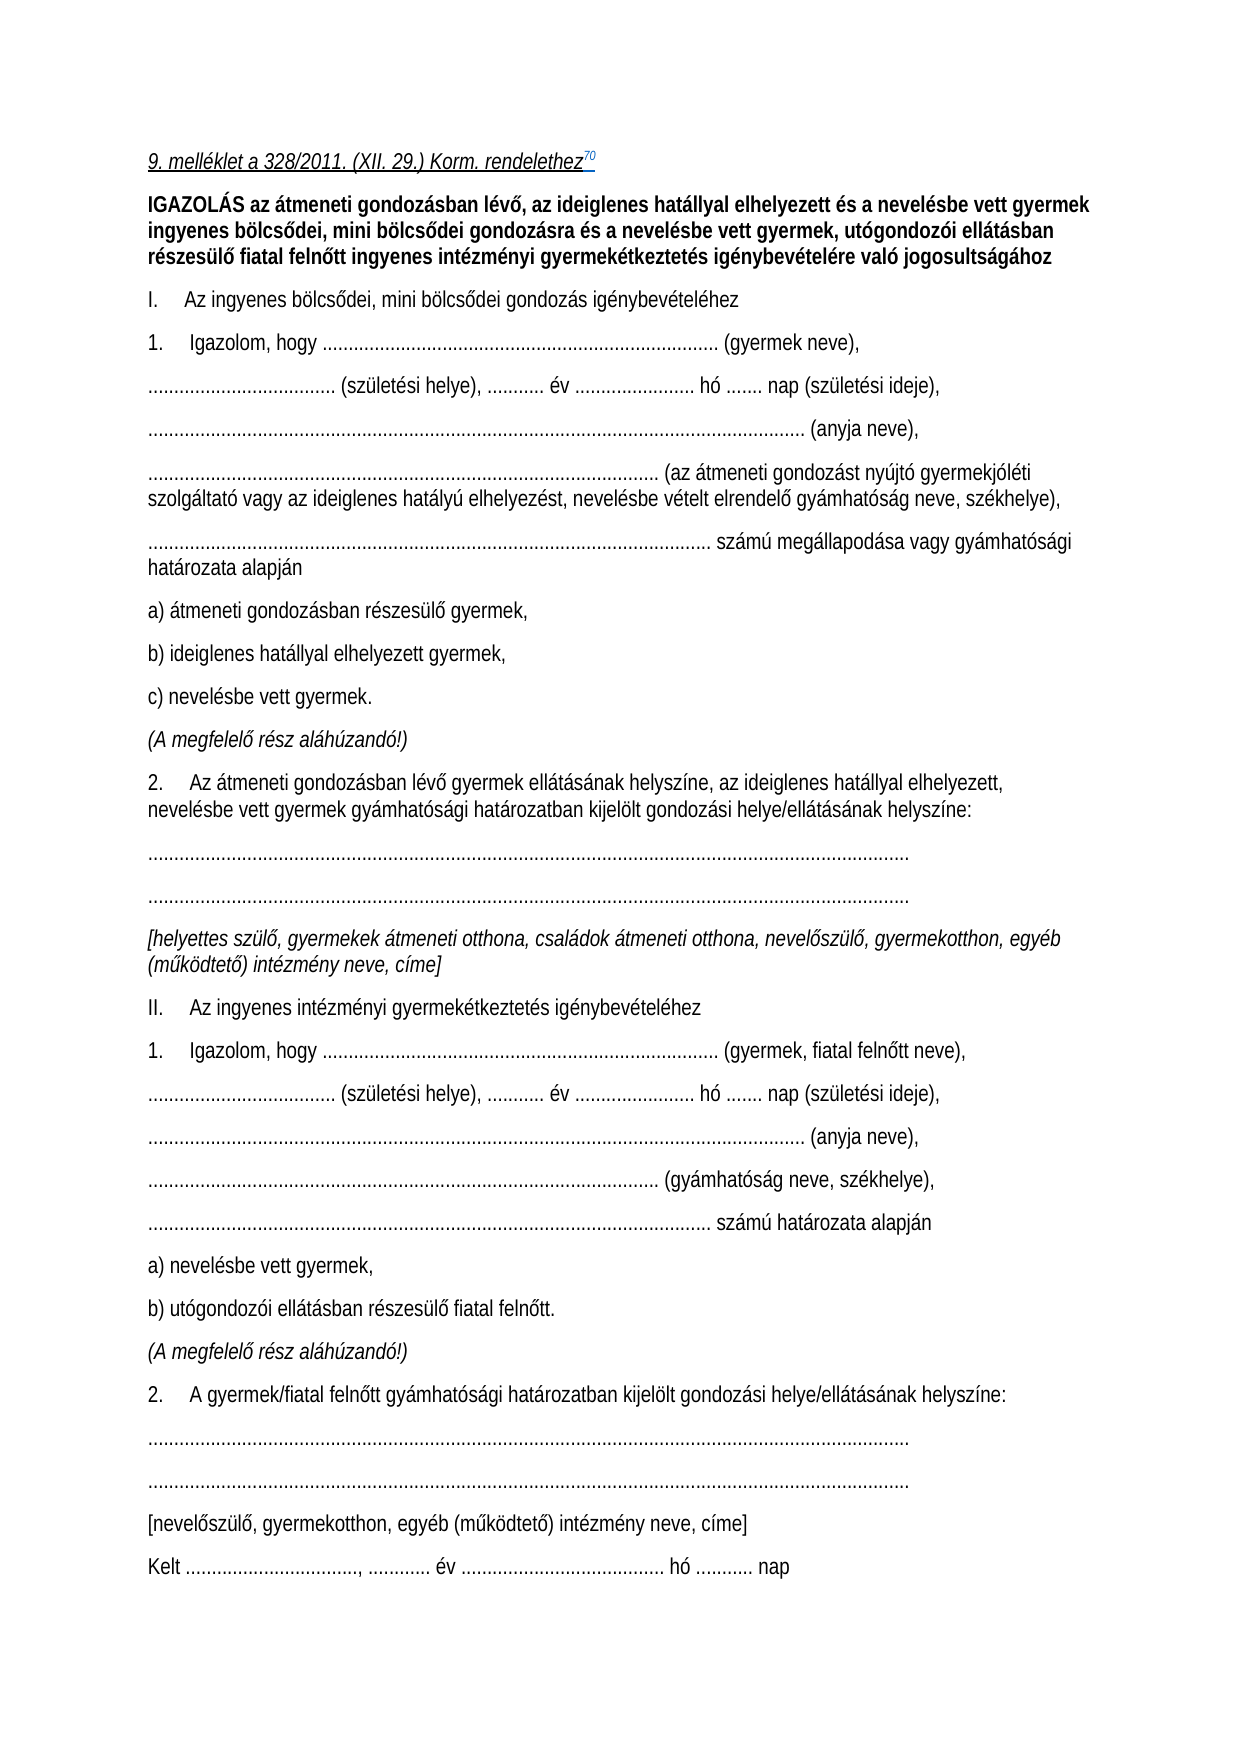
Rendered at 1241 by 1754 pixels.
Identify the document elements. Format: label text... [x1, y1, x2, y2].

text ............................................................................................................ számú határozata alapján [148, 1209, 1093, 1236]
text .................................... (születési helye), ........... év ....................... hó ....... nap (születési ideje), [148, 1080, 1093, 1106]
text .................................................................................................................................................. [148, 839, 1093, 865]
text 1. Igazolom, hogy ............................................................................ (gyermek, fiatal felnőtt neve), [148, 1037, 1093, 1063]
text [helyettes szülő, gyermekek átmeneti otthona, családok átmeneti otthona, nevelőszülő, gyermekotthon, egyéb (működtető) intézmény neve, címe] [148, 925, 1093, 977]
text a) nevelésbe vett gyermek, [148, 1252, 1093, 1278]
text I. Az ingyenes bölcsődei, mini bölcsődei gondozás igénybevételéhez [148, 286, 1093, 313]
text IGAZOLÁS az átmeneti gondozásban lévő, az ideiglenes hatállyal elhelyezett és a nevelésbe vett gyermek ingyenes bölcsődei, mini bölcsődei gondozásra és a nevelésbe vett gyermek, utógondozói ellátásban részesülő fiatal felnőtt ingyenes intézményi gyermekétkeztetés igénybevételére való jogosultságához [148, 191, 1093, 270]
text .................................................................................................................................................. [148, 1424, 1093, 1451]
text 2. Az átmeneti gondozásban lévő gyermek ellátásának helyszíne, az ideiglenes hatállyal elhelyezett, nevelésbe vett gyermek gyámhatósági határozatban kijelölt gondozási helye/ellátásának helyszíne: [148, 769, 1093, 822]
text c) nevelésbe vett gyermek. [148, 683, 1093, 709]
text Kelt ................................., ............ év ....................................... hó ........... nap [148, 1553, 1093, 1580]
text [nevelőszülő, gyermekotthon, egyéb (működtető) intézmény neve, címe] [148, 1510, 1093, 1537]
text II. Az ingyenes intézményi gyermekétkeztetés igénybevételéhez [148, 994, 1093, 1020]
text 2. A gyermek/fiatal felnőtt gyámhatósági határozatban kijelölt gondozási helye/ellátásának helyszíne: [148, 1381, 1093, 1408]
text .................................... (születési helye), ........... év ....................... hó ....... nap (születési ideje), [148, 372, 1093, 399]
text .................................................................................................................................................. [148, 1467, 1093, 1494]
text .............................................................................................................................. (anyja neve), [148, 415, 1093, 442]
text .................................................................................................................................................. [148, 882, 1093, 908]
text (A megfelelő rész aláhúzandó!) [148, 1338, 1093, 1364]
text 9. melléklet a 328/2011. (XII. 29.) Korm. rendelethez70 [148, 148, 1093, 174]
text b) utógondozói ellátásban részesülő fiatal felnőtt. [148, 1295, 1093, 1322]
text .............................................................................................................................. (anyja neve), [148, 1123, 1093, 1149]
text (A megfelelő rész aláhúzandó!) [148, 726, 1093, 753]
text .................................................................................................. (gyámhatóság neve, székhelye), [148, 1166, 1093, 1192]
text .................................................................................................. (az átmeneti gondozást nyújtó gyermekjóléti szolgáltató vagy az ideiglenes hatályú elhelyezést, nevelésbe vételt elrendelő gyámhatóság neve, székhelye), [148, 458, 1093, 511]
text ............................................................................................................ számú megállapodása vagy gyámhatósági határozata alapján [148, 528, 1093, 581]
text b) ideiglenes hatállyal elhelyezett gyermek, [148, 640, 1093, 667]
text 1. Igazolom, hogy ............................................................................ (gyermek neve), [148, 329, 1093, 356]
text a) átmeneti gondozásban részesülő gyermek, [148, 597, 1093, 623]
